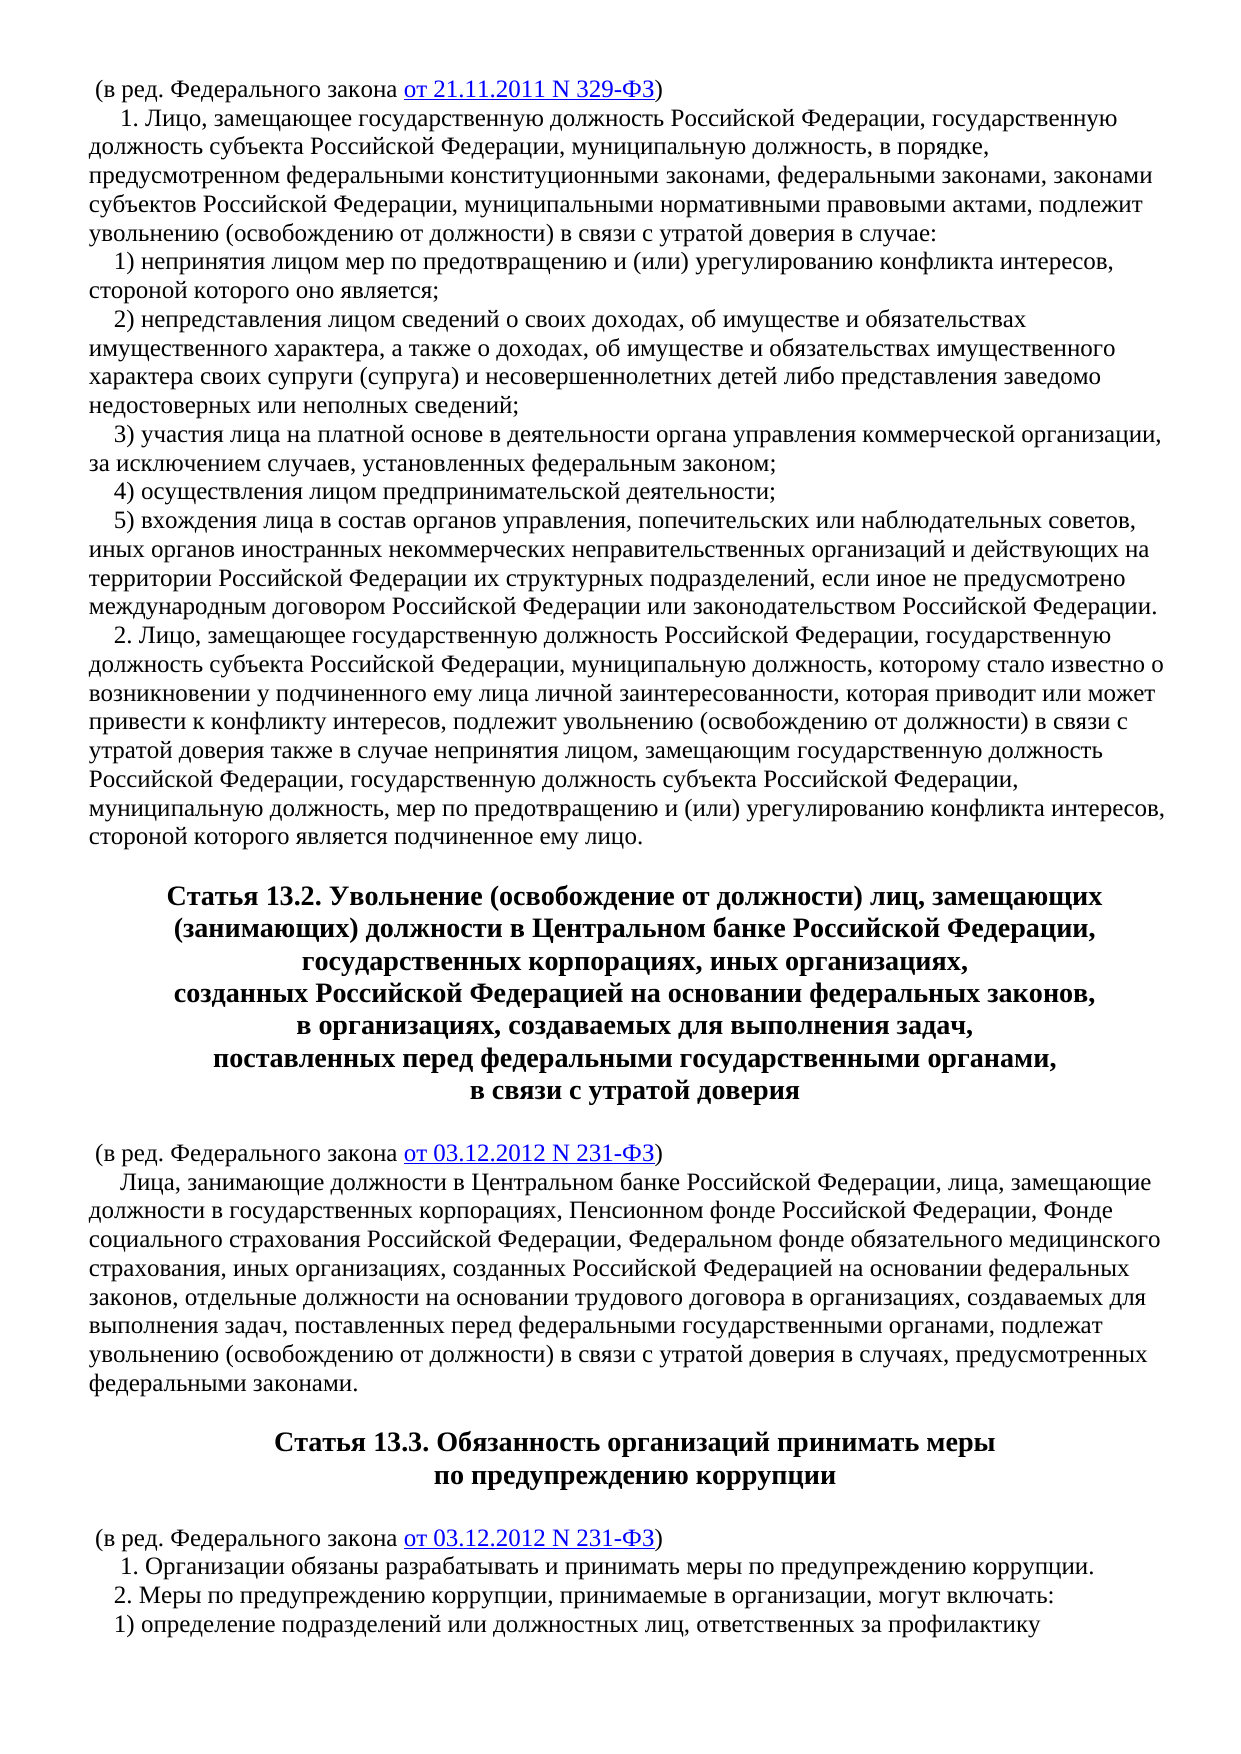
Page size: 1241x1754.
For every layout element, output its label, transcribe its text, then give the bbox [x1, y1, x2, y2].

text поставленных перед федеральными государственными органами, [89, 1041, 1181, 1073]
text Статья 13.2. Увольнение (освобождение от должности) лиц, замещающих [89, 879, 1181, 911]
text (в ред. Федерального закона от 03.12.2012 N 231-ФЗ) [89, 1523, 1181, 1551]
text созданных Российской Федерацией на основании федеральных законов, [89, 976, 1181, 1008]
text (в ред. Федерального закона от 03.12.2012 N 231-ФЗ) [89, 1138, 1181, 1167]
text в связи с утратой доверия [89, 1073, 1181, 1106]
text (в ред. Федерального закона от 21.11.2011 N 329-ФЗ) [89, 74, 1181, 103]
text в организациях, создаваемых для выполнения задач, [89, 1008, 1181, 1041]
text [89, 1551, 1181, 1638]
text государственных корпорациях, иных организациях, [89, 944, 1181, 976]
text 1. Лицо, замещающее государственную должность Российской Федерации, государственную должность субъекта Российской Федерации, муниципальную должность, в порядке, предусмотренном федеральными конституционными законами, федеральными законами, законами субъектов Российской Федерации, муниципальными нормативными правовыми актами, подлежит увольнению (освобождению от должности) в связи с утратой доверия в случае: 1) непринятия лицом мер по предотвращению и (или) урегулированию конфликта интересов, стороной которого оно является; 2) непредставления лицом сведений о своих доходах, об имуществе и обязательствах имущественного характера, а также о доходах, об имуществе и обязательствах имущественного характера своих супруги (супруга) и несовершеннолетних детей либо представления заведомо недостоверных или неполных сведений; 3) участия лица на платной основе в деятельности органа управления коммерческой организации, за исключением случаев, установленных федеральным законом; 4) осуществления лицом предпринимательской деятельности; 5) вхождения лица в состав органов управления, попечительских или наблюдательных советов, иных органов иностранных некоммерческих неправительственных организаций и действующих на территории Российской Федерации их структурных подразделений, если иное не предусмотрено международным договором Российской Федерации или законодательством Российской Федерации. 2. Лицо, замещающее государственную должность Российской Федерации, государственную должность субъекта Российской Федерации, муниципальную должность, которому стало известно о возникновении у подчиненного ему лица личной заинтересованности, которая приводит или может привести к конфликту интересов, подлежит увольнению (освобождению от должности) в связи с утратой доверия также в случае непринятия лицом, замещающим государственную должность Российской Федерации, государственную должность субъекта Российской Федерации, муниципальную должность, мер по предотвращению и (или) урегулированию конфликта интересов, стороной которого является подчиненное ему лицо. [89, 103, 1181, 879]
text Статья 13.3. Обязанность организаций принимать меры [89, 1426, 1181, 1458]
text по предупреждению коррупции [89, 1458, 1181, 1490]
text (занимающих) должности в Центральном банке Российской Федерации, [89, 911, 1181, 944]
text Лица, занимающие должности в Центральном банке Российской Федерации, лица, замещающие должности в государственных корпорациях, Пенсионном фонде Российской Федерации, Фонде социального страхования Российской Федерации, Федеральном фонде обязательного медицинского страхования, иных организациях, созданных Российской Федерацией на основании федеральных законов, отдельные должности на основании трудового договора в организациях, создаваемых для выполнения задач, поставленных перед федеральными государственными органами, подлежат увольнению (освобождению от должности) в связи с утратой доверия в случаях, предусмотренных федеральными законами. [89, 1167, 1181, 1426]
